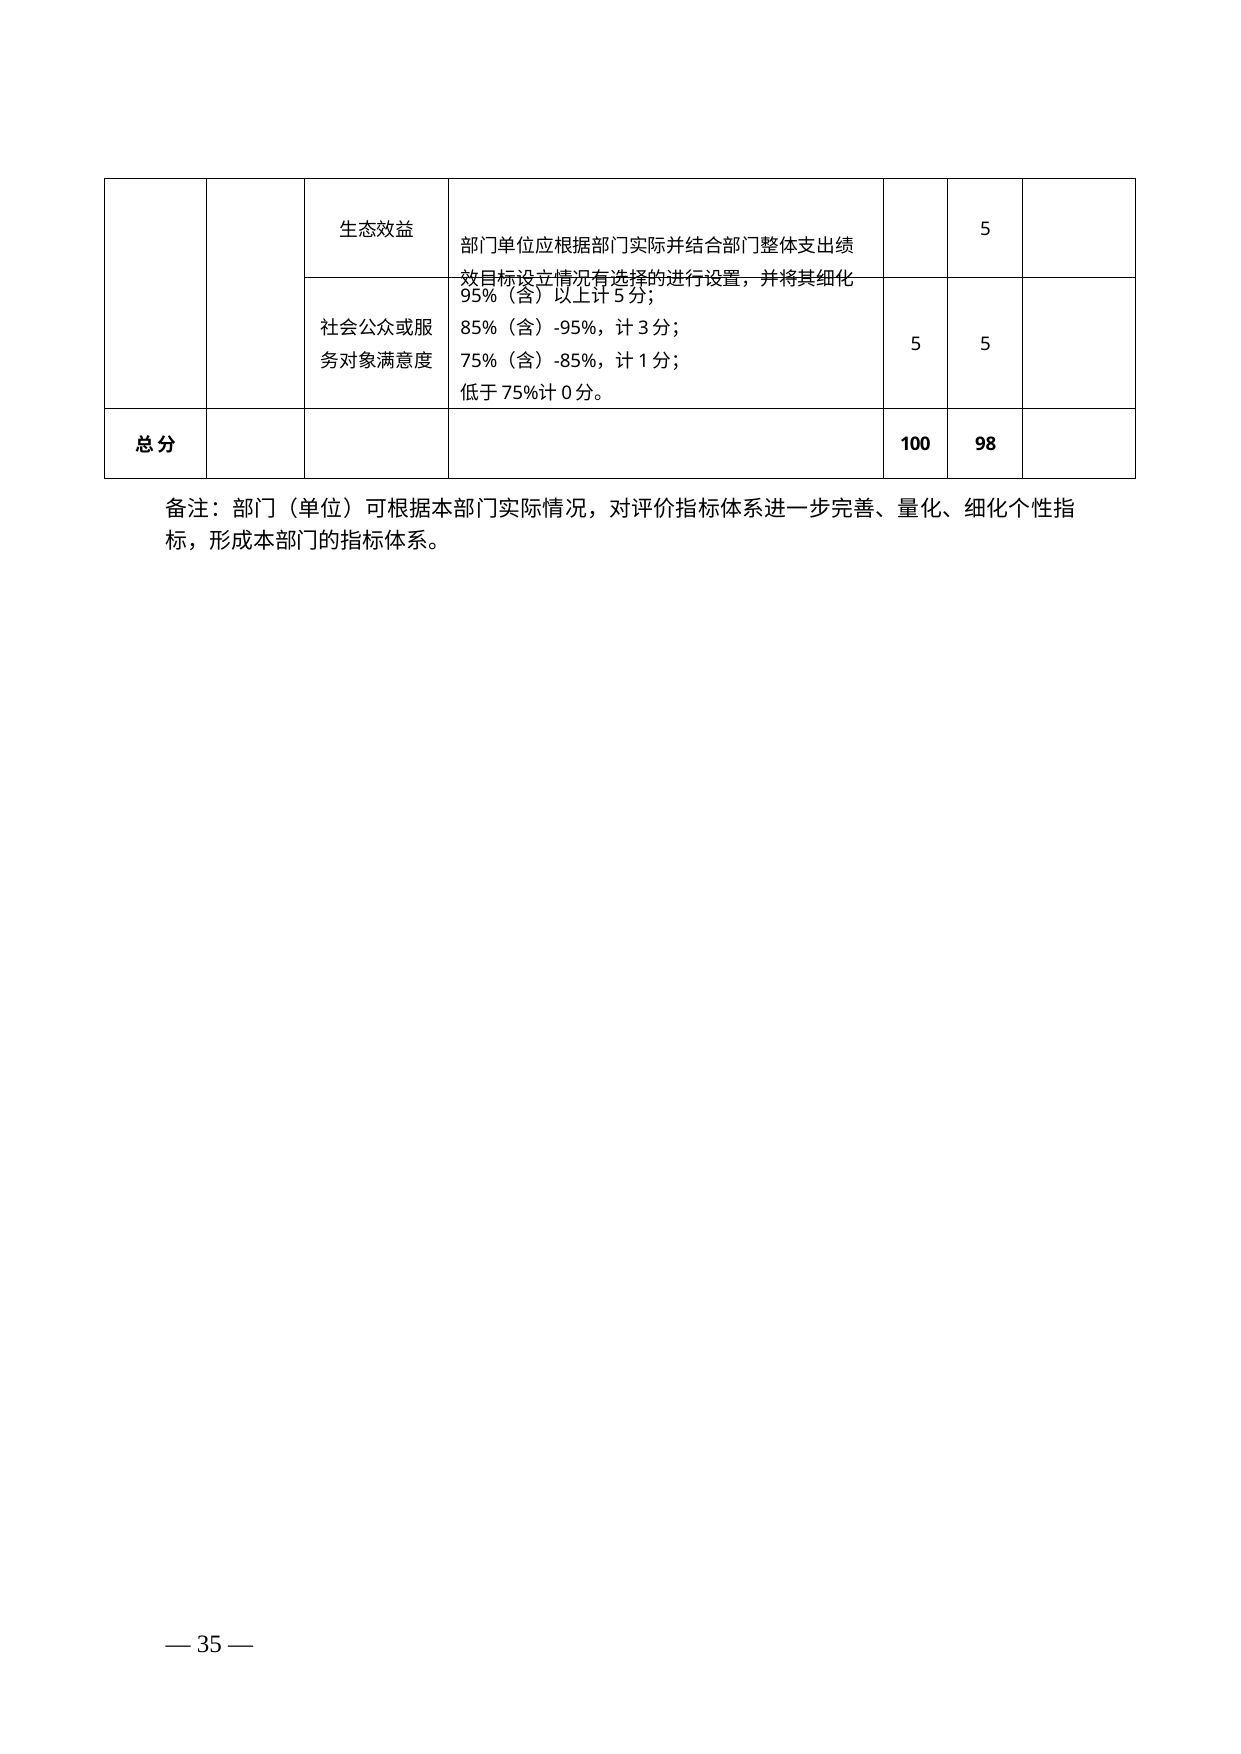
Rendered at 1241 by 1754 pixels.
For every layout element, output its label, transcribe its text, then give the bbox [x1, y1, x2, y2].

table_cell [1023, 409, 1135, 478]
table_cell [1023, 179, 1135, 277]
table_cell [1023, 278, 1135, 408]
text 备注：部门（单位）可根据本部门实际情况，对评价指标体系进一步完善、量化、细化个性指标，形成本部门的指标体系。 [165, 491, 1075, 554]
table_cell 总 分 [105, 409, 206, 478]
table_cell [305, 409, 448, 478]
table_cell 98 [948, 409, 1022, 478]
table_cell [207, 409, 304, 478]
table_cell 生态效益 [305, 179, 448, 277]
table_cell 95%（含）以上计5分； 85%（含）-95%，计3分； 75%（含）-85%，计1分； 低于75%计0分。 [449, 278, 883, 408]
table_cell 5 [948, 179, 1022, 277]
table_cell 5 [948, 278, 1022, 408]
table_cell 100 [884, 409, 947, 478]
table_cell 社会公众或服务对象满意度 [305, 278, 448, 408]
table_cell [449, 409, 883, 478]
table_cell 5 [884, 278, 947, 408]
